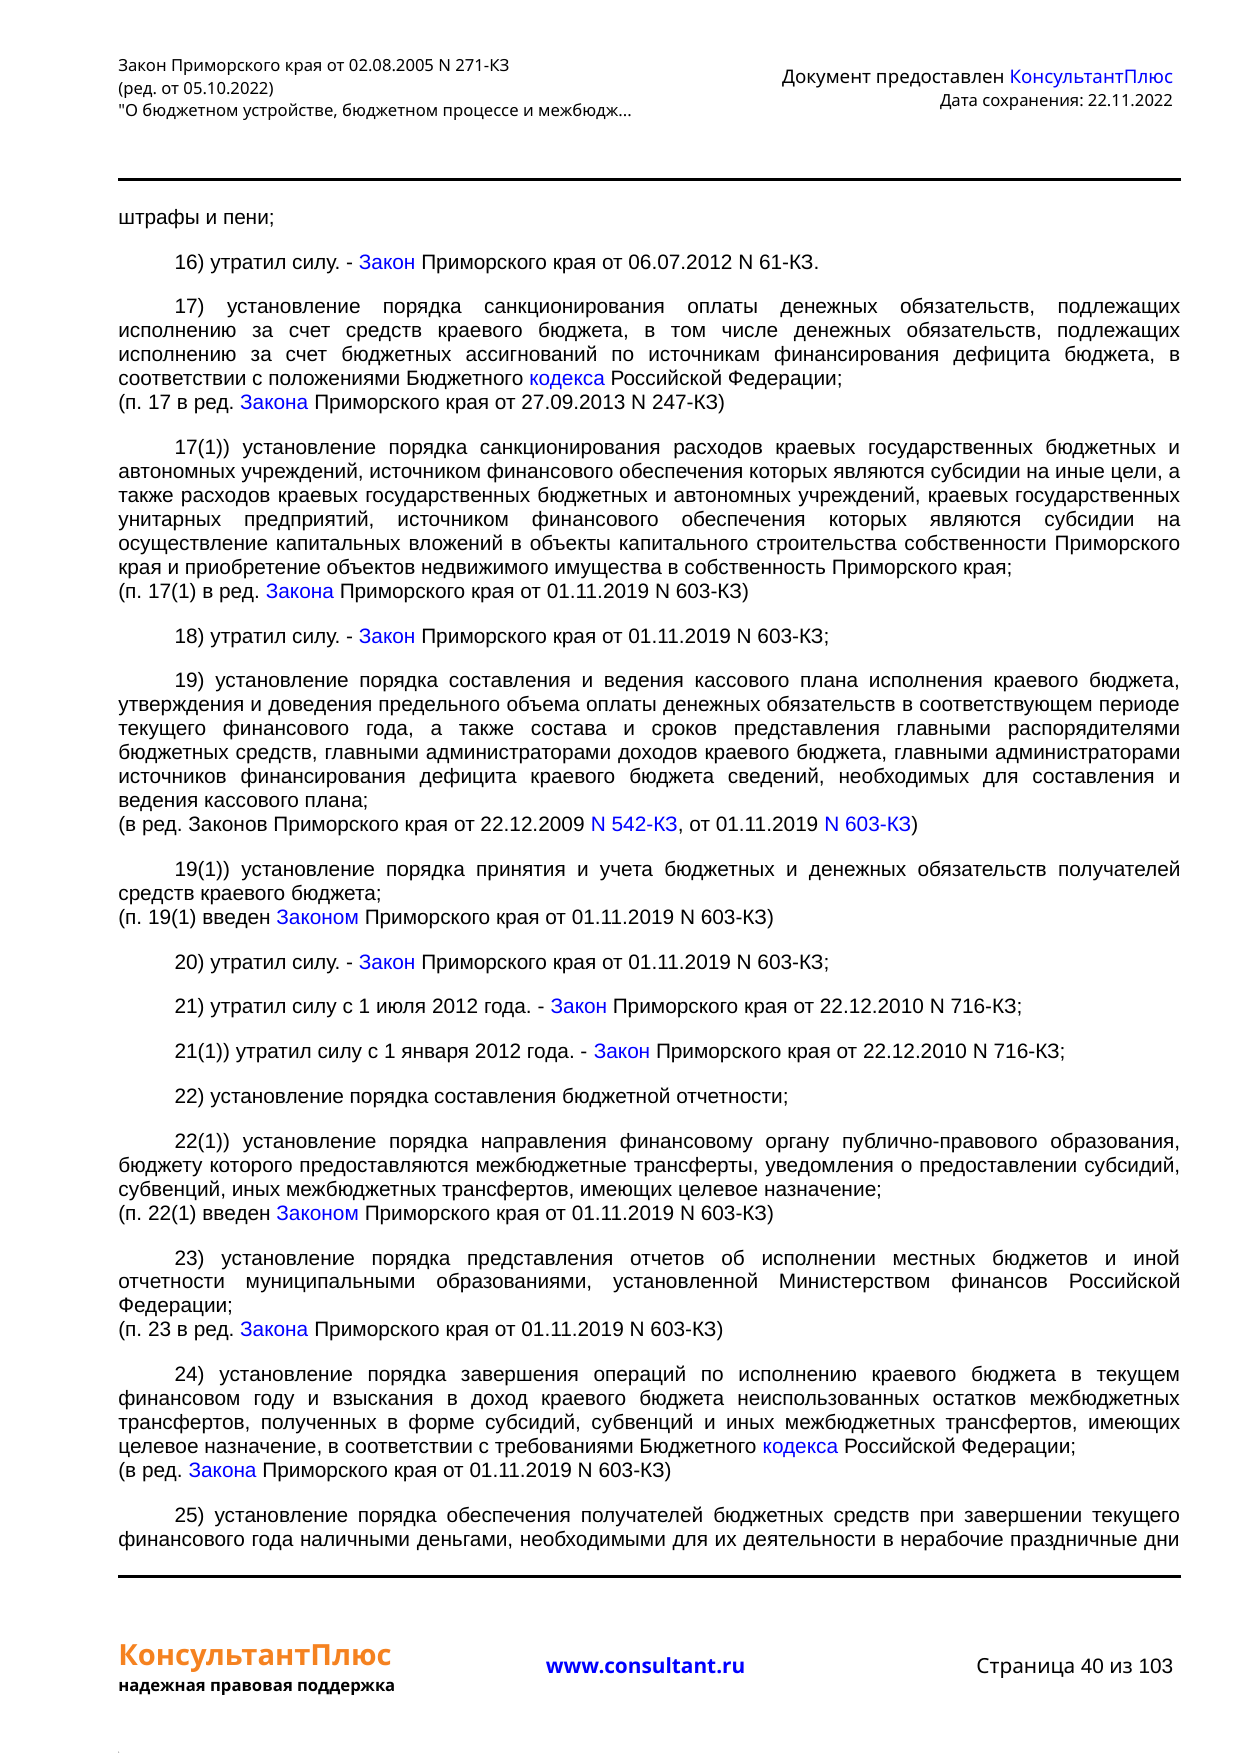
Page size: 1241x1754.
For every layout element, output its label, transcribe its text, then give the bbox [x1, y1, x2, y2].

text 24) установление порядка завершения операций по исполнению краевого бюджета в текущем финансовом году и взыскания в доход краевого бюджета неиспользованных остатков межбюджетных трансфертов, полученных в форме субсидий, субвенций и иных межбюджетных трансфертов, имеющих целевое назначение, в соответствии с требованиями Бюджетного кодекса Российской Федерации; [118, 1362, 1181, 1458]
text (п. 17(1) в ред. Закона Приморского края от 01.11.2019 N 603-КЗ) [118, 579, 1181, 603]
text 23) установление порядка представления отчетов об исполнении местных бюджетов и иной отчетности муниципальными образованиями, установленной Министерством финансов Российской Федерации; [118, 1245, 1181, 1317]
text 21(1)) утратил силу с 1 января 2012 года. - Закон Приморского края от 22.12.2010 N 716-КЗ; [118, 1039, 1181, 1063]
text 19) установление порядка составления и ведения кассового плана исполнения краевого бюджета, утверждения и доведения предельного объема оплаты денежных обязательств в соответствующем периоде текущего финансового года, а также состава и сроков представления главными распорядителями бюджетных средств, главными администраторами доходов краевого бюджета, главными администраторами источников финансирования дефицита краевого бюджета сведений, необходимых для составления и ведения кассового плана; [118, 668, 1181, 812]
text 16) утратил силу. - Закон Приморского края от 06.07.2012 N 61-КЗ. [118, 249, 1181, 273]
text 21) утратил силу с 1 июля 2012 года. - Закон Приморского края от 22.12.2010 N 716-КЗ; [118, 994, 1181, 1018]
text 19(1)) установление порядка принятия и учета бюджетных и денежных обязательств получателей средств краевого бюджета; [118, 857, 1181, 905]
text (в ред. Закона Приморского края от 01.11.2019 N 603-КЗ) [118, 1458, 1181, 1482]
text 20) утратил силу. - Закон Приморского края от 01.11.2019 N 603-КЗ; [118, 949, 1181, 973]
text (в ред. Законов Приморского края от 22.12.2009 N 542-КЗ, от 01.11.2019 N 603-КЗ) [118, 812, 1181, 836]
text (п. 17 в ред. Закона Приморского края от 27.09.2013 N 247-КЗ) [118, 390, 1181, 414]
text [118, 1503, 1181, 1551]
text 17) установление порядка санкционирования оплаты денежных обязательств, подлежащих исполнению за счет средств краевого бюджета, в том числе денежных обязательств, подлежащих исполнению за счет бюджетных ассигнований по источникам финансирования дефицита бюджета, в соответствии с положениями Бюджетного кодекса Российской Федерации; [118, 294, 1181, 390]
text 17(1)) установление порядка санкционирования расходов краевых государственных бюджетных и автономных учреждений, источником финансового обеспечения которых являются субсидии на иные цели, а также расходов краевых государственных бюджетных и автономных учреждений, краевых государственных унитарных предприятий, источником финансового обеспечения которых являются субсидии на осуществление капитальных вложений в объекты капитального строительства собственности Приморского края и приобретение объектов недвижимого имущества в собственность Приморского края; [118, 435, 1181, 579]
text (п. 23 в ред. Закона Приморского края от 01.11.2019 N 603-КЗ) [118, 1317, 1181, 1341]
text (п. 19(1) введен Законом Приморского края от 01.11.2019 N 603-КЗ) [118, 905, 1181, 929]
text 22) установление порядка составления бюджетной отчетности; [118, 1084, 1181, 1108]
text 18) утратил силу. - Закон Приморского края от 01.11.2019 N 603-КЗ; [118, 623, 1181, 647]
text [118, 205, 1181, 229]
text 22(1)) установление порядка направления финансовому органу публично-правового образования, бюджету которого предоставляются межбюджетные трансферты, уведомления о предоставлении субсидий, субвенций, иных межбюджетных трансфертов, имеющих целевое назначение; [118, 1129, 1181, 1201]
text (п. 22(1) введен Законом Приморского края от 01.11.2019 N 603-КЗ) [118, 1201, 1181, 1224]
